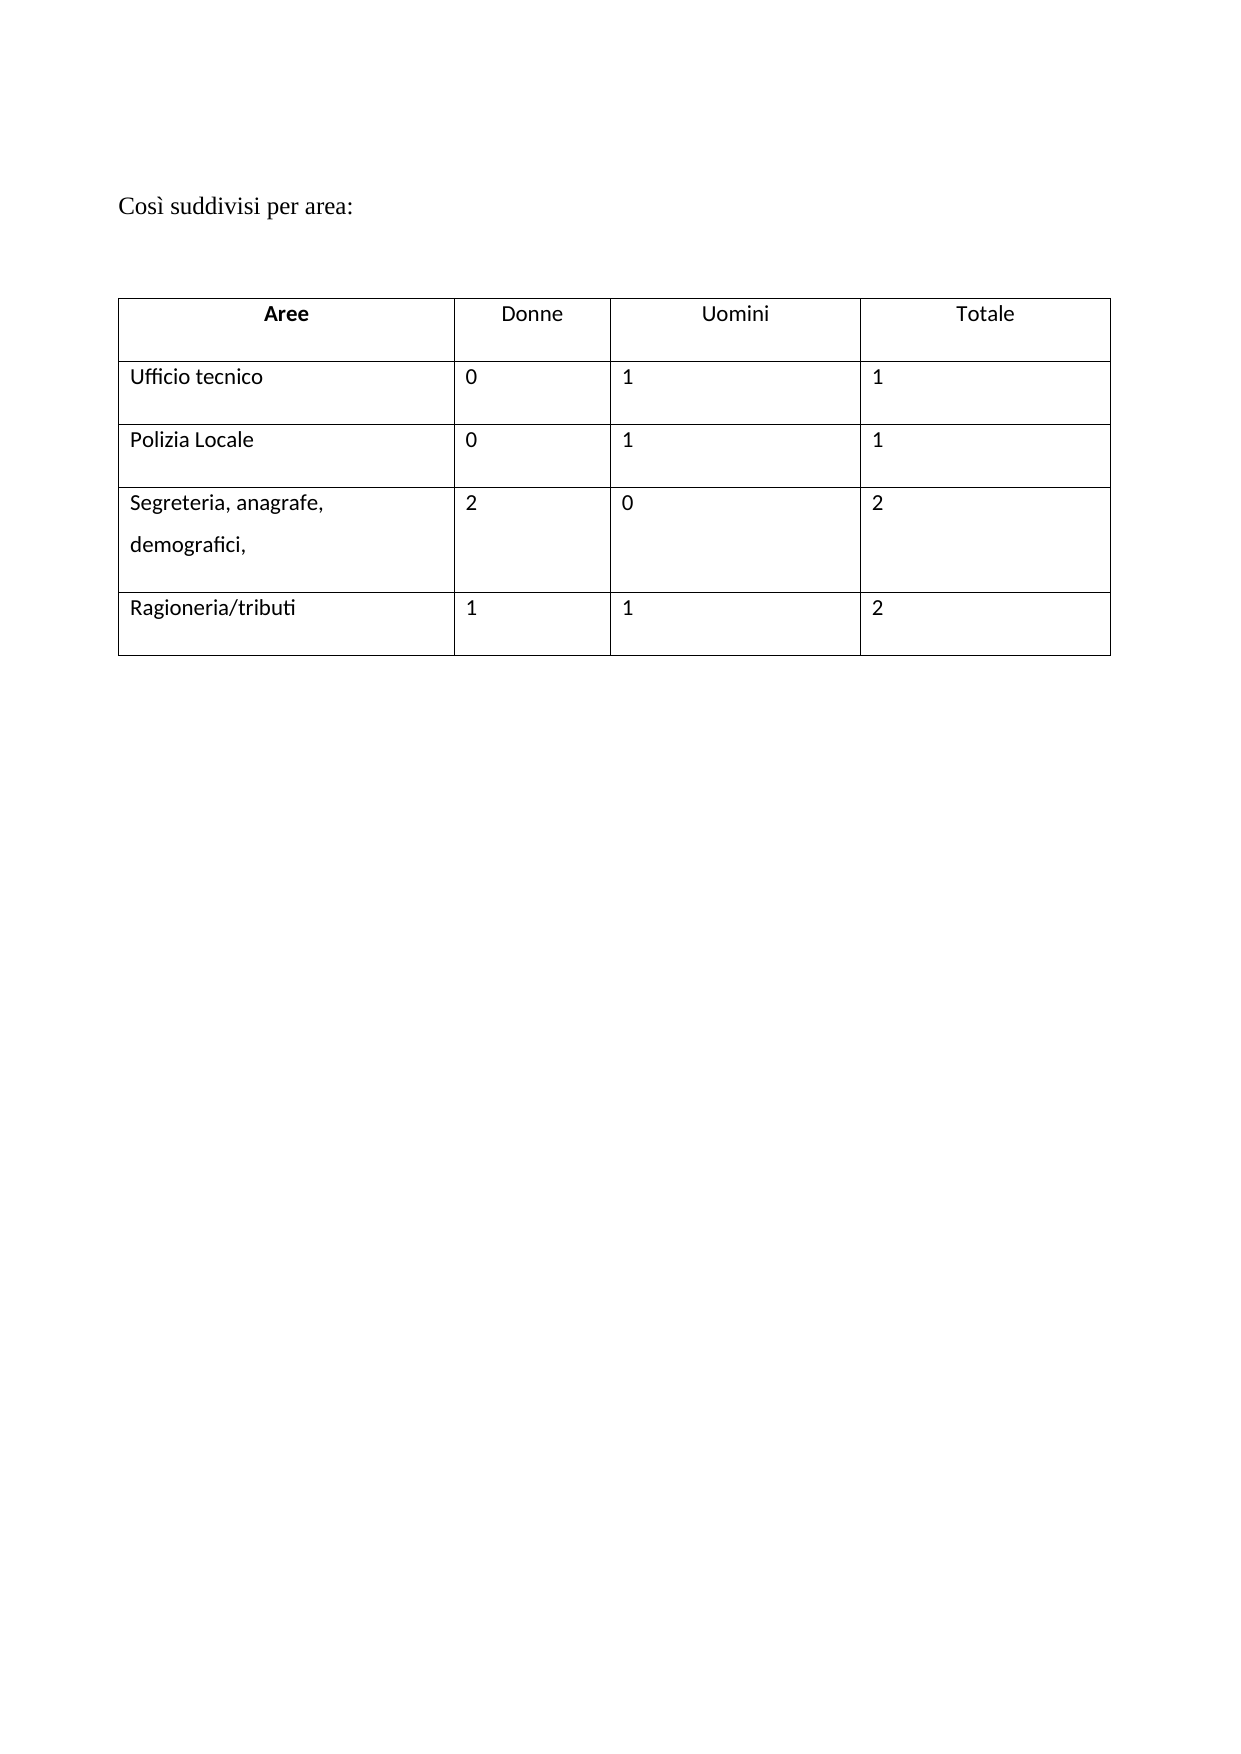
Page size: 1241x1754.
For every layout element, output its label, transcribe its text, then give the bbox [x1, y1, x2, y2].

table_cell 2 [861, 593, 1110, 655]
text Così suddivisi per area: [118, 191, 1122, 219]
table_cell 2 [455, 488, 610, 592]
table_cell 1 [611, 425, 860, 487]
table_cell Segreteria, anagrafe, demografici, [119, 488, 454, 592]
table_cell 2 [861, 488, 1110, 592]
table_header Aree [119, 299, 454, 361]
table_cell 1 [455, 593, 610, 655]
table_cell 0 [611, 488, 860, 592]
table_cell 1 [861, 425, 1110, 487]
table_cell 1 [611, 362, 860, 424]
table_cell 0 [455, 425, 610, 487]
table_cell 1 [611, 593, 860, 655]
table_header Donne [455, 299, 610, 361]
table_cell Polizia Locale [119, 425, 454, 487]
table_header Totale [861, 299, 1110, 361]
table_header Uomini [611, 299, 860, 361]
table_cell Ragioneria/tributi [119, 593, 454, 655]
table_cell 0 [455, 362, 610, 424]
table_cell Ufficio tecnico [119, 362, 454, 424]
table_cell 1 [861, 362, 1110, 424]
